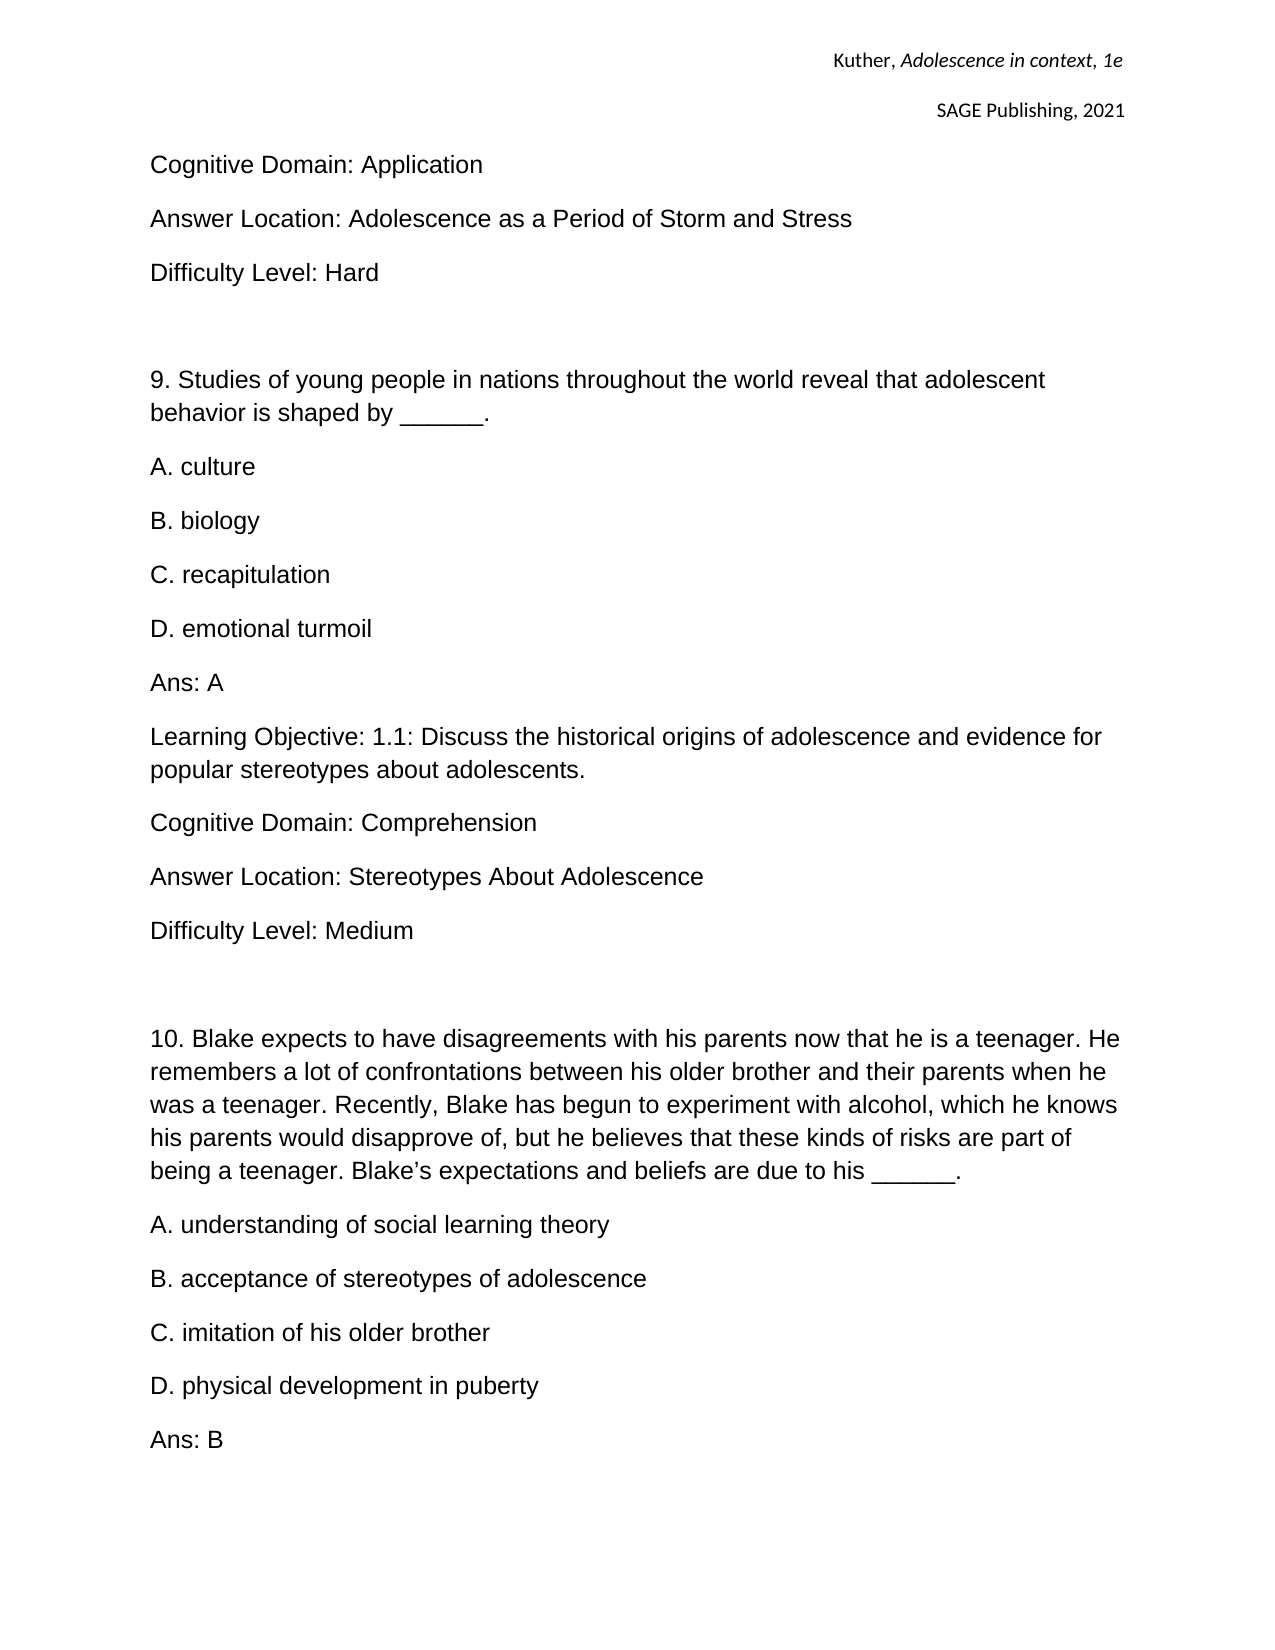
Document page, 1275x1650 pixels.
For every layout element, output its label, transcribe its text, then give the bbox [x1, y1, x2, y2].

text Difficulty Level: Hard [150, 258, 1125, 286]
text Learning Objective: 1.1: Discuss the historical origins of adolescence and evidence for popular stereotypes about adolescents. [150, 722, 1125, 783]
text Ans: B [150, 1425, 1125, 1454]
text Answer Location: Adolescence as a Period of Storm and Stress [150, 204, 1125, 233]
text D. physical development in puberty [150, 1371, 1125, 1400]
text C. imitation of his older brother [150, 1317, 1125, 1346]
text Cognitive Domain: Application [150, 150, 1125, 179]
text Answer Location: Stereotypes About Adolescence [150, 862, 1125, 891]
text Ans: A [150, 668, 1125, 696]
text Difficulty Level: Medium [150, 916, 1125, 945]
text 10. Blake expects to have disagreements with his parents now that he is a teenager. He remembers a lot of confrontations between his older brother and their parents when he was a teenager. Recently, Blake has begun to experiment with alcohol, which he knows his parents would disapprove of, but he believes that these kinds of risks are part of being a teenager. Blake’s expectations and beliefs are due to his ______. [150, 1024, 1125, 1185]
text Cognitive Domain: Comprehension [150, 808, 1125, 837]
text D. emotional turmoil [150, 614, 1125, 643]
text A. understanding of social learning theory [150, 1210, 1125, 1238]
text 9. Studies of young people in nations throughout the world reveal that adolescent behavior is shaped by ______. [150, 365, 1125, 427]
text B. biology [150, 506, 1125, 535]
text A. culture [150, 452, 1125, 481]
text C. recapitulation [150, 560, 1125, 589]
text B. acceptance of stereotypes of adolescence [150, 1264, 1125, 1292]
